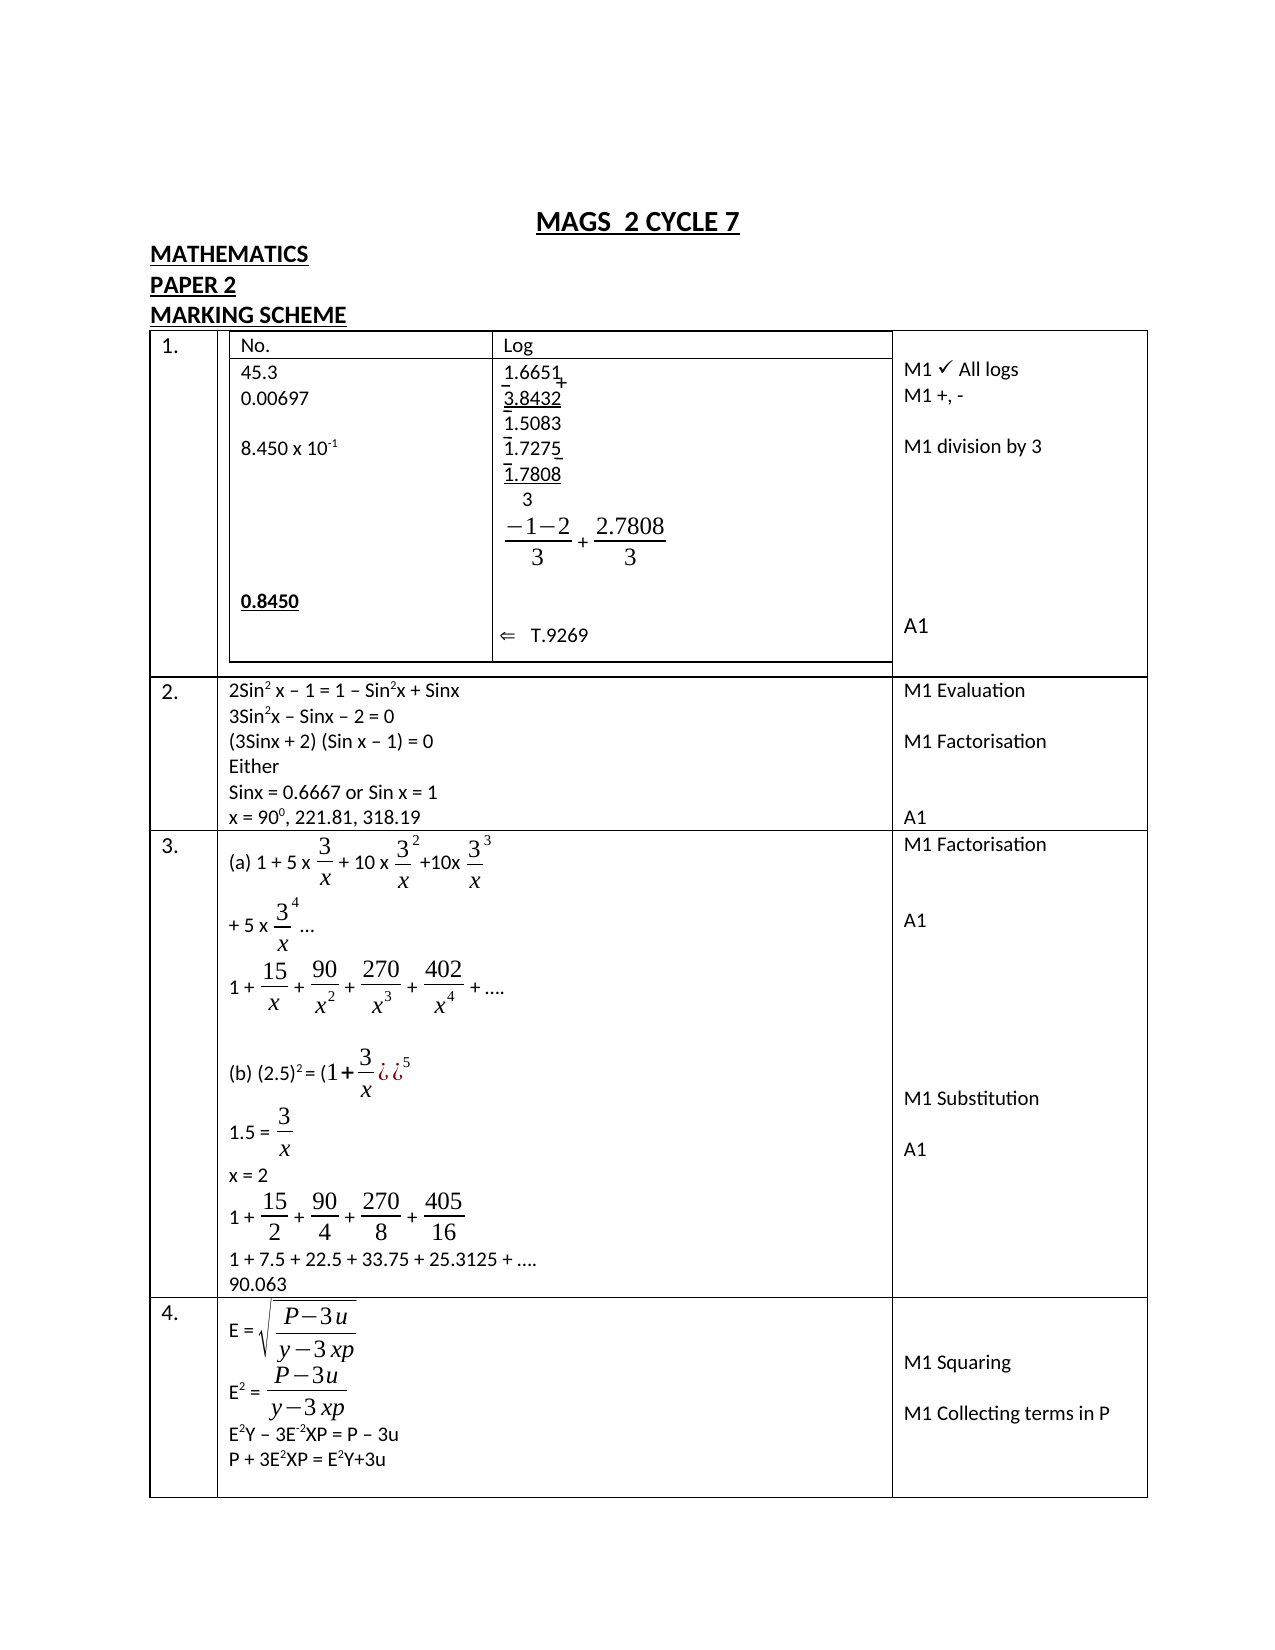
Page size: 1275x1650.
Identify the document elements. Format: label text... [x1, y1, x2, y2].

text MAGS 2 CYCLE 7 [150, 203, 1125, 239]
text MATHEMATICS [150, 239, 1125, 269]
table_cell M1 Evaluation M1 Factorisation A1 [893, 678, 1147, 830]
table_header [218, 331, 892, 676]
text MARKING SCHEME [150, 300, 1125, 330]
table_cell 2. [151, 678, 217, 830]
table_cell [893, 1298, 1147, 1497]
table_header 1. [151, 331, 217, 676]
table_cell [218, 1298, 892, 1497]
table_cell (a) 1 + 5 x + 10 x +10x + 5 x … 1 + + + + + …. (b) (2.5)2 = ( 1.5 = x = 2 1 + + + + 1 + 7.5 + 22.5 + 33.75 + 25.3125 + …. 90.063 [218, 831, 892, 1297]
text PAPER 2 [150, 269, 1125, 300]
table_header M1 All logs M1 +, - M1 division by 3 A1 [893, 331, 1147, 676]
table_cell 4. [151, 1298, 217, 1497]
table_cell M1 Factorisation A1 M1 Substitution A1 [893, 831, 1147, 1297]
table_cell 2Sin2 x – 1 = 1 – Sin2x + Sinx 3Sin2x – Sinx – 2 = 0 (3Sinx + 2) (Sin x – 1) = 0 Either Sinx = 0.6667 or Sin x = 1 x = 900, 221.81, 318.19 [218, 678, 892, 830]
table_cell 3. [151, 831, 217, 1297]
